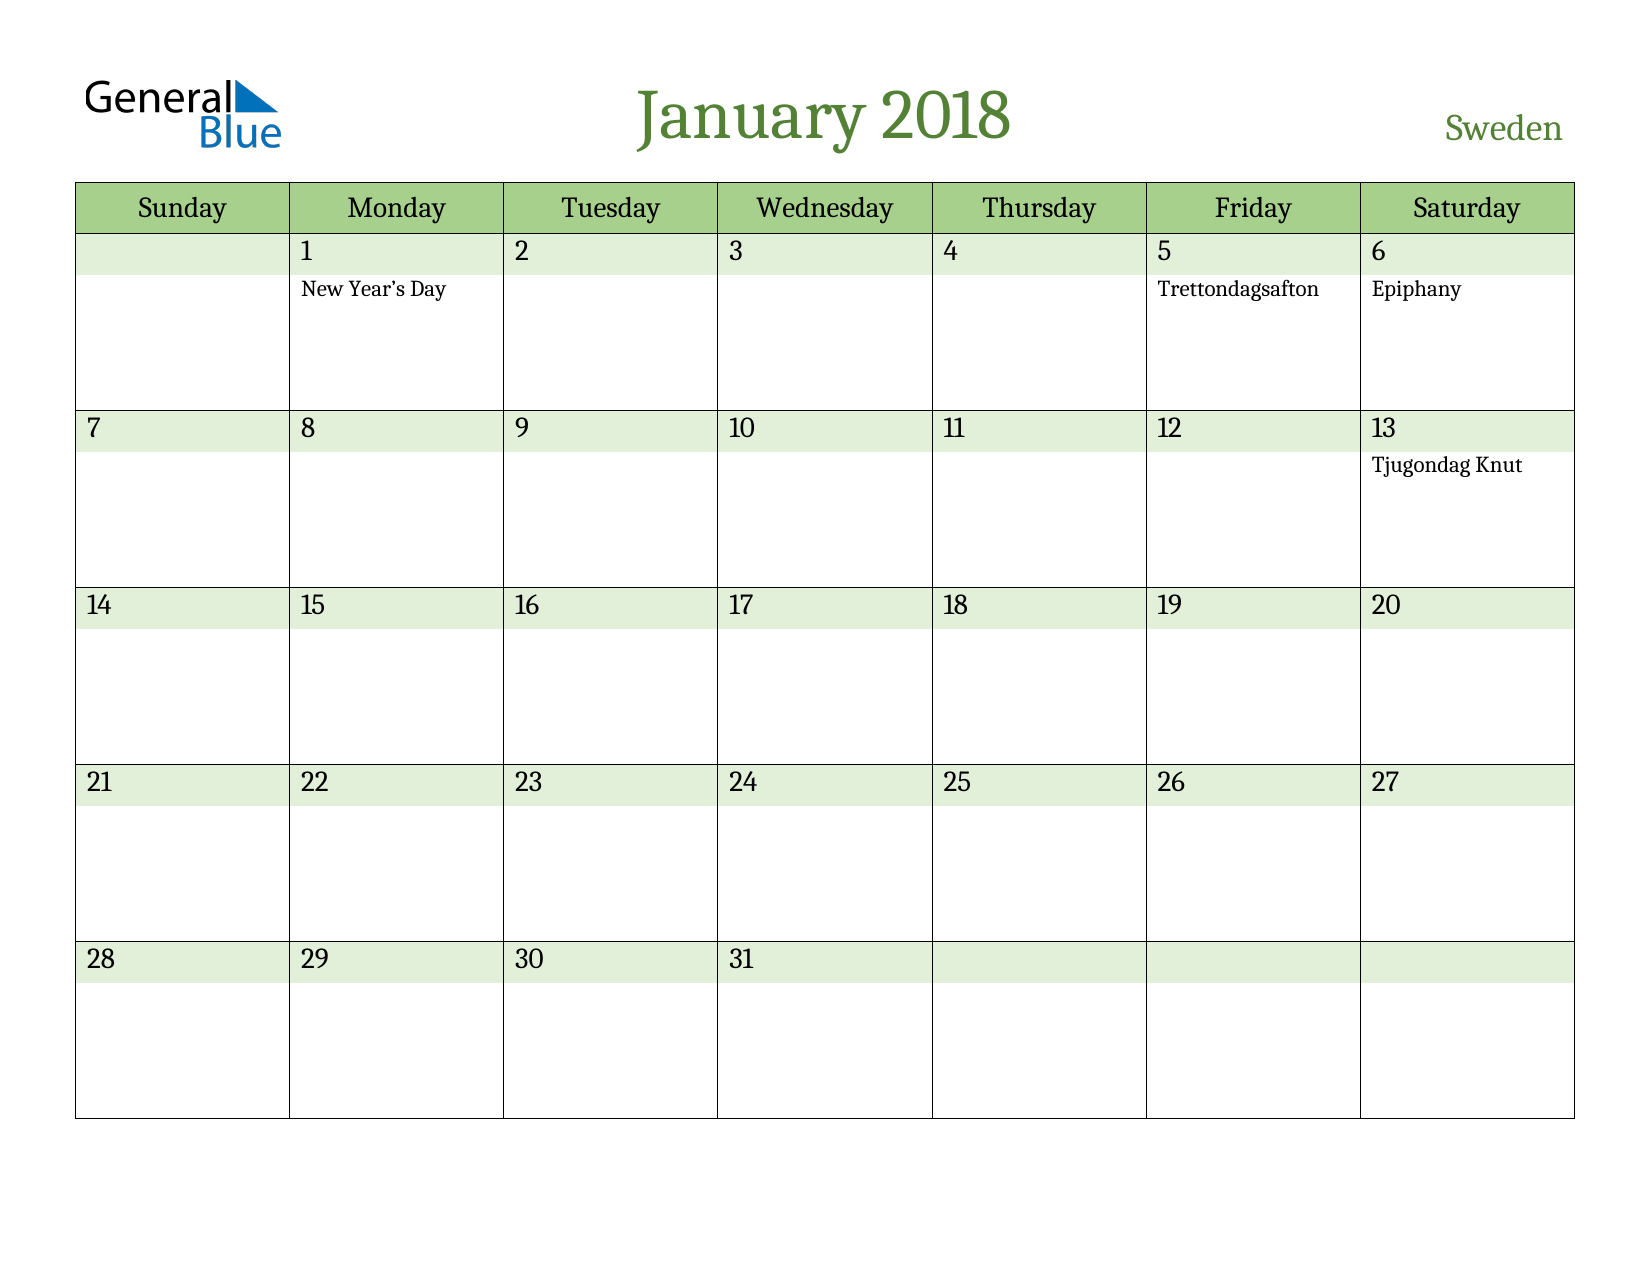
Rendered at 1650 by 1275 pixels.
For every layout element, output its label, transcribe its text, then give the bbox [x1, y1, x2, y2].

table_cell [290, 806, 503, 941]
table_cell [1361, 983, 1574, 1118]
table_cell 4 [933, 234, 1146, 275]
table_cell 28 [76, 942, 289, 983]
table_cell Friday [1147, 183, 1360, 233]
table_cell [290, 629, 503, 764]
table_cell 11 [933, 411, 1146, 452]
table_cell 26 [1147, 765, 1360, 806]
table_cell [1147, 452, 1360, 587]
table_cell 7 [76, 411, 289, 452]
table_cell [504, 629, 717, 764]
table_cell 12 [1147, 411, 1360, 452]
picture [86, 80, 281, 148]
table_cell [718, 452, 932, 587]
table_cell 29 [290, 942, 503, 983]
table_cell 30 [504, 942, 717, 983]
table_cell 18 [933, 588, 1146, 629]
table_cell [1147, 983, 1360, 1118]
table_cell Tjugondag Knut [1361, 452, 1574, 587]
table_cell [933, 942, 1146, 983]
table_cell 24 [718, 765, 932, 806]
table_cell [76, 983, 289, 1118]
table_cell [504, 452, 717, 587]
table_cell [933, 275, 1146, 410]
table_cell 6 [1361, 234, 1574, 275]
table_cell 2 [504, 234, 717, 275]
table_cell 5 [1147, 234, 1360, 275]
table_cell Tuesday [504, 183, 717, 233]
table_cell 16 [504, 588, 717, 629]
table_cell [1361, 629, 1574, 764]
table_cell 15 [290, 588, 503, 629]
table_cell [718, 806, 932, 941]
table_cell 23 [504, 765, 717, 806]
table_cell Epiphany [1361, 275, 1574, 410]
table_cell [1361, 942, 1574, 983]
table_cell [504, 806, 717, 941]
table_cell 31 [718, 942, 932, 983]
table_cell 10 [718, 411, 932, 452]
table_cell [76, 275, 289, 410]
table_cell 27 [1361, 765, 1574, 806]
table_cell 17 [718, 588, 932, 629]
table_cell 19 [1147, 588, 1360, 629]
table_cell [76, 629, 289, 764]
table_cell [718, 983, 932, 1118]
table_header January 2018 [504, 75, 1146, 182]
table_cell Wednesday [718, 183, 932, 233]
table_cell Trettondagsafton [1147, 275, 1360, 410]
table_cell 20 [1361, 588, 1574, 629]
table_cell Sunday [76, 183, 289, 233]
table_cell Saturday [1361, 183, 1574, 233]
table_header [76, 75, 503, 182]
table_cell New Year’s Day [290, 275, 503, 410]
table_cell 21 [76, 765, 289, 806]
table_header Sweden [1146, 75, 1574, 182]
table_cell 13 [1361, 411, 1574, 452]
table_cell [290, 983, 503, 1118]
table_cell 1 [290, 234, 503, 275]
table_cell [76, 806, 289, 941]
table_cell [933, 629, 1146, 764]
table_cell [1147, 942, 1360, 983]
table_cell [718, 629, 932, 764]
table_cell 25 [933, 765, 1146, 806]
table_cell [1361, 806, 1574, 941]
table_cell [504, 983, 717, 1118]
table_cell Thursday [933, 183, 1146, 233]
table_cell [1147, 806, 1360, 941]
table_cell [718, 275, 932, 410]
table_cell 22 [290, 765, 503, 806]
table_cell 9 [504, 411, 717, 452]
table_cell [1147, 629, 1360, 764]
table_cell [504, 275, 717, 410]
table_cell [76, 452, 289, 587]
table_cell [76, 234, 289, 275]
table_cell 14 [76, 588, 289, 629]
table_cell [933, 983, 1146, 1118]
table_cell Monday [290, 183, 503, 233]
table_cell [933, 452, 1146, 587]
table_cell 8 [290, 411, 503, 452]
table_cell [290, 452, 503, 587]
table_cell [933, 806, 1146, 941]
table_cell 3 [718, 234, 932, 275]
